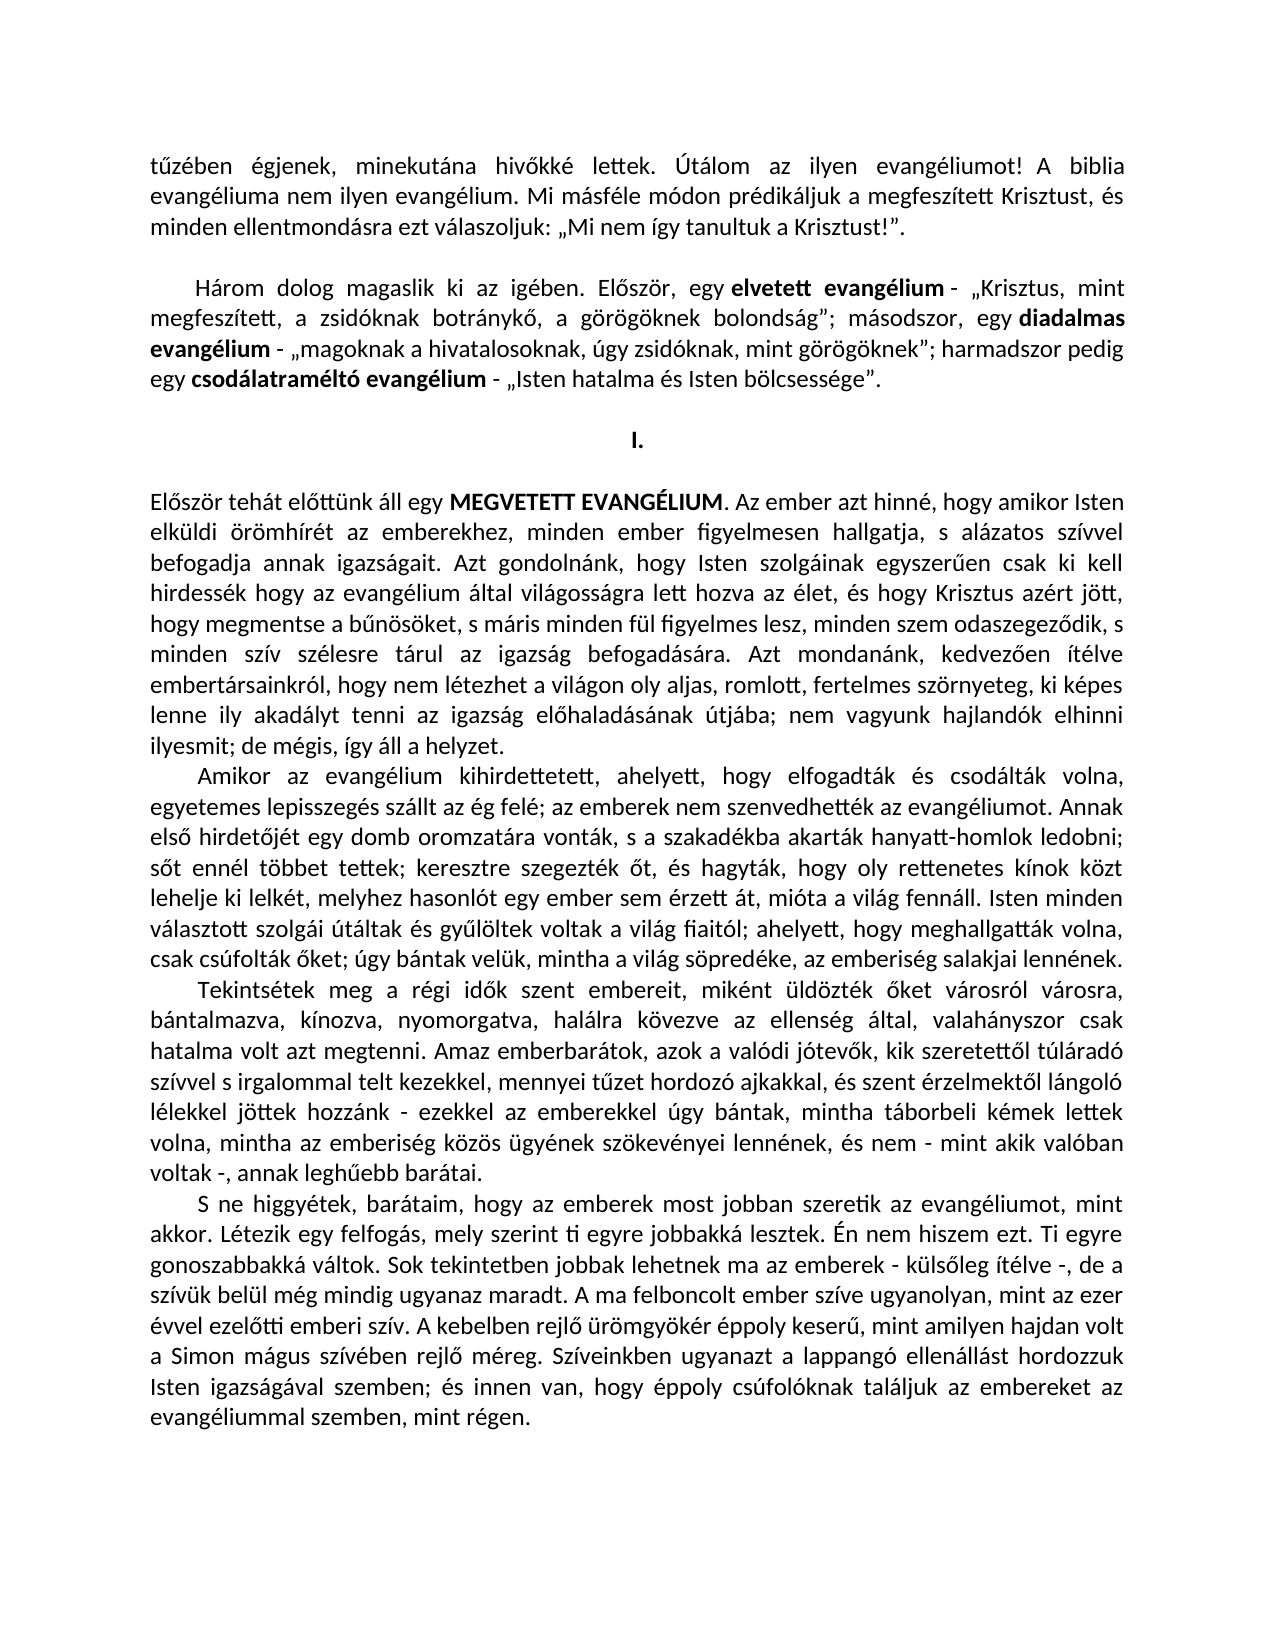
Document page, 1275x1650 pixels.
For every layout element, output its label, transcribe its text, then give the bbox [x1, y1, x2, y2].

text Amikor az evangélium kihirdettetett, ahelyett, hogy elfogadták és csodálták volna, egyetemes lepisszegés szállt az ég felé; az emberek nem szenvedhették az evangéliumot. Annak első hirdetőjét egy domb oromzatára vonták, s a szakadékba akarták hanyatt-homlok ledobni; sőt ennél többet tettek; keresztre szegezték őt, és hagyták, hogy oly rettenetes kínok közt lehelje ki lelkét, melyhez hasonlót egy ember sem érzett át, mióta a világ fennáll. Isten minden választott szolgái útáltak és gyűlöltek voltak a világ fiaitól; ahelyett, hogy meghallgatták volna, csak csúfolták őket; úgy bántak velük, mintha a világ söpredéke, az emberiség salakjai lennének. [150, 760, 1125, 974]
text S ne higgyétek, barátaim, hogy az emberek most jobban szeretik az evangéliumot, mint akkor. Létezik egy felfogás, mely szerint ti egyre jobbakká lesztek. Én nem hiszem ezt. Ti egyre gonoszabbakká váltok. Sok tekintetben jobbak lehetnek ma az emberek - külsőleg ítélve -, de a szívük belül még mindig ugyanaz maradt. A ma felboncolt ember szíve ugyanolyan, mint az ezer évvel ezelőtti emberi szív. A kebelben rejlő ürömgyökér éppoly keserű, mint amilyen hajdan volt a Simon mágus szívében rejlő méreg. Szíveinkben ugyanazt a lappangó ellenállást hordozzuk Isten igazságával szemben; és innen van, hogy éppoly csúfolóknak találjuk az embereket az evangéliummal szemben, mint régen. [150, 1188, 1125, 1432]
text Tekintsétek meg a régi idők szent embereit, miként üldözték őket városról városra, bántalmazva, kínozva, nyomorgatva, halálra kövezve az ellenség által, valahányszor csak hatalma volt azt megtenni. Amaz emberbarátok, azok a valódi jótevők, kik szeretettől túláradó szívvel s irgalommal telt kezekkel, mennyei tűzet hordozó ajkakkal, és szent érzelmektől lángoló lélekkel jöttek hozzánk - ezekkel az emberekkel úgy bántak, mintha táborbeli kémek lettek volna, mintha az emberiség közös ügyének szökevényei lennének, és nem - mint akik valóban voltak -, annak leghűebb barátai. [150, 974, 1125, 1188]
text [150, 150, 1125, 242]
text Három dolog magaslik ki az igében. Először, egy elvetett evangélium - „Krisztus, mint megfeszített, a zsidóknak botránykő, a görögöknek bolondság”; másodszor, egy diadalmas evangélium - „magoknak a hivatalosoknak, úgy zsidóknak, mint görögöknek”; harmadszor pedig egy csodálatraméltó evangélium - „Isten hatalma és Isten bölcsessége”. [150, 272, 1125, 394]
text Először tehát előttünk áll egy MEGVETETT EVANGÉLIUM. Az ember azt hinné, hogy amikor Isten elküldi örömhírét az emberekhez, minden ember figyelmesen hallgatja, s alázatos szívvel befogadja annak igazságait. Azt gondolnánk, hogy Isten szolgáinak egyszerűen csak ki kell hirdessék hogy az evangélium által világosságra lett hozva az élet, és hogy Krisztus azért jött, hogy megmentse a bűnösöket, s máris minden fül figyelmes lesz, minden szem odaszegeződik, s minden szív szélesre tárul az igazság befogadására. Azt mondanánk, kedvezően ítélve embertársainkról, hogy nem létezhet a világon oly aljas, romlott, fertelmes szörnyeteg, ki képes lenne ily akadályt tenni az igazság előhaladásának útjába; nem vagyunk hajlandók elhinni ilyesmit; de mégis, így áll a helyzet. [150, 486, 1125, 760]
text I. [150, 425, 1125, 455]
